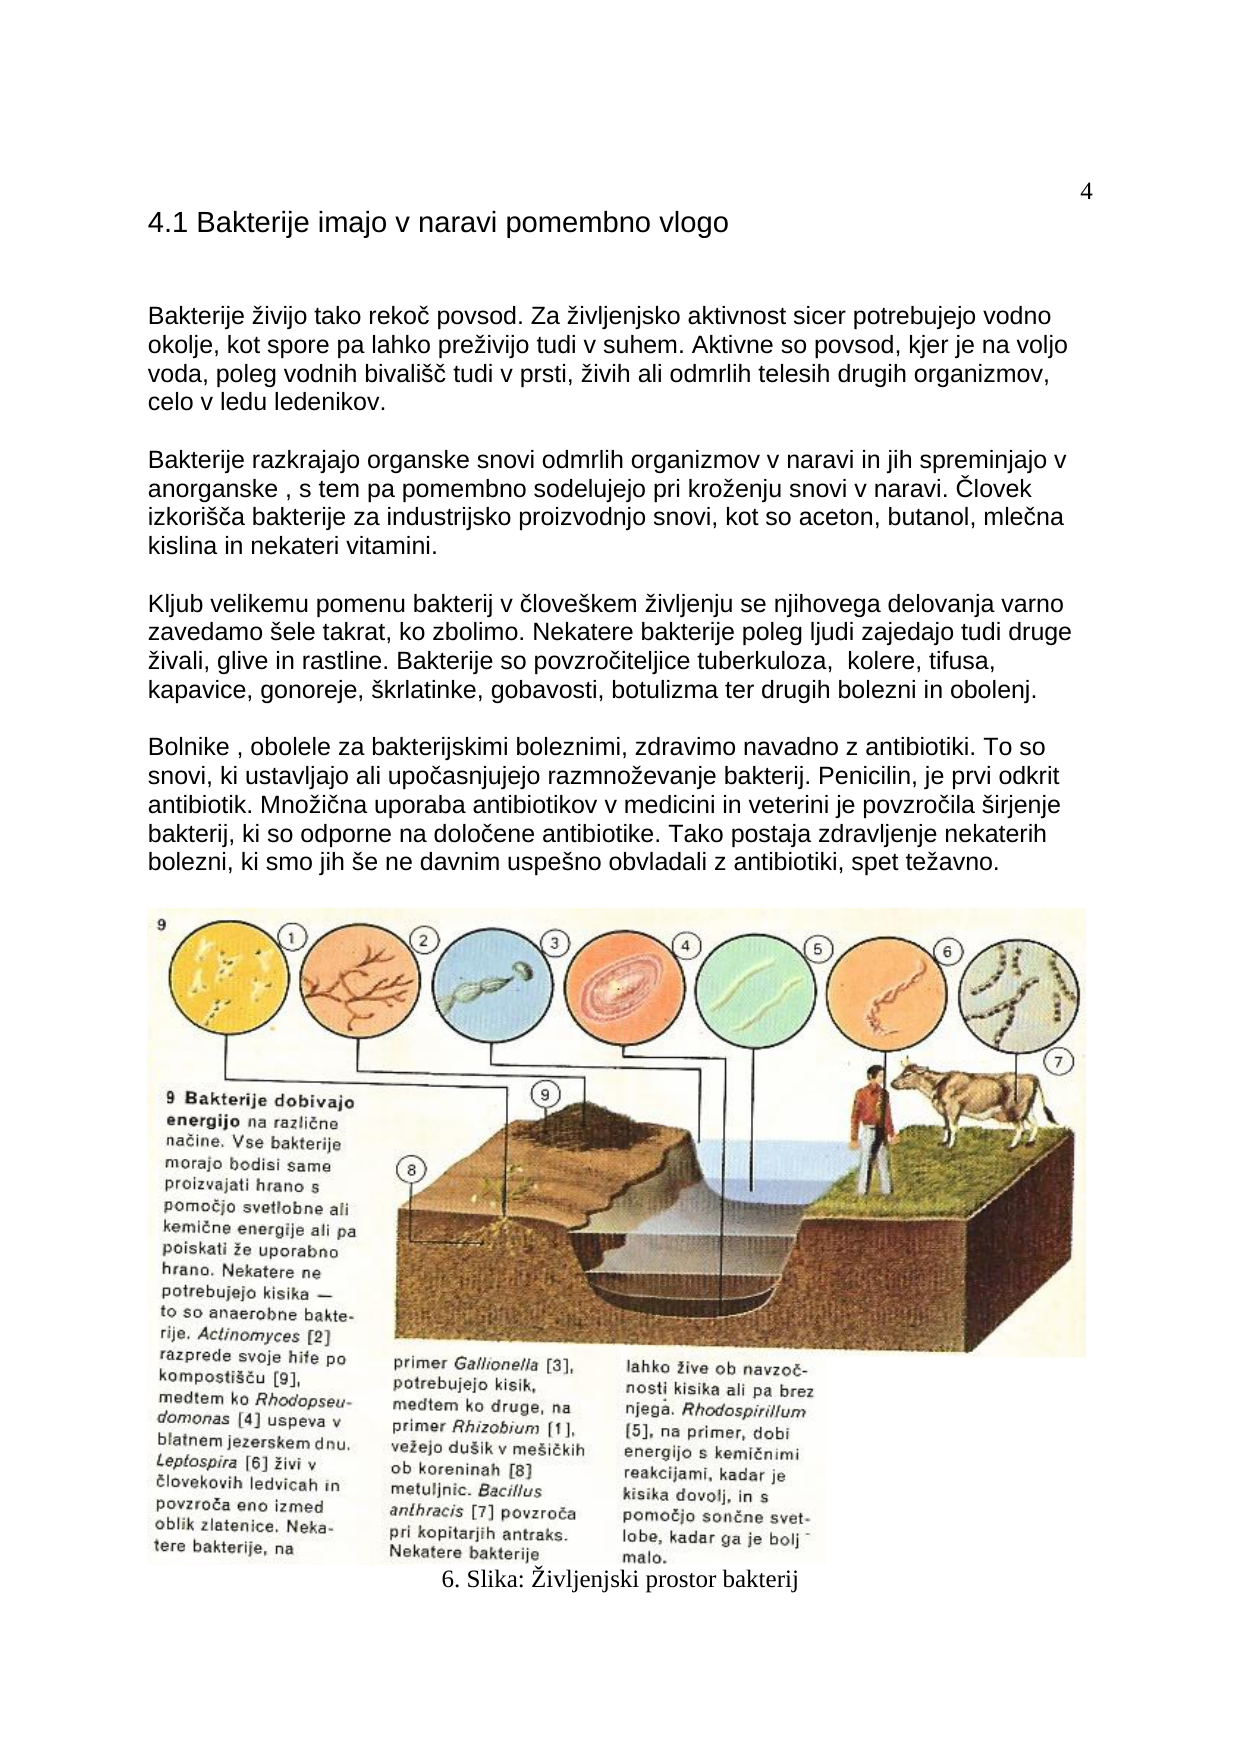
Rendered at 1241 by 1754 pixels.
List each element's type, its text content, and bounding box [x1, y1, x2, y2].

picture [147, 904, 1086, 1565]
text 4.1 Bakterije imajo v naravi pomembno vlogo [148, 205, 1092, 239]
text Bakterije razkrajajo organske snovi odmrlih organizmov v naravi in jih spreminjajo v anorganske , s tem pa pomembno sodelujejo pri kroženju snovi v naravi. Človek izkorišča bakterije za industrijsko proizvodnjo snovi, kot so aceton, butanol, mlečna kislina in nekateri vitamini. [148, 445, 1092, 560]
text 6. Slika: Življenjski prostor bakterij [148, 1564, 1092, 1593]
text Bakterije živijo tako rekoč povsod. Za življenjsko aktivnost sicer potrebujejo vodno okolje, kot spore pa lahko preživijo tudi v suhem. Aktivne so povsod, kjer je na voljo voda, poleg vodnih bivališč tudi v prsti, živih ali odmrlih telesih drugih organizmov, celo v ledu ledenikov. [148, 301, 1092, 416]
text Kljub velikemu pomenu bakterij v človeškem življenju se njihovega delovanja varno zavedamo šele takrat, ko zbolimo. Nekatere bakterije poleg ljudi zajedajo tudi druge živali, glive in rastline. Bakterije so povzročiteljice tuberkuloza, kolere, tifusa, kapavice, gonoreje, škrlatinke, gobavosti, botulizma ter drugih bolezni in obolenj. [148, 588, 1092, 703]
text 4 [148, 176, 1092, 205]
text Bolnike , obolele za bakterijskimi boleznimi, zdravimo navadno z antibiotiki. To so snovi, ki ustavljajo ali upočasnjujejo razmnoževanje bakterij. Penicilin, je prvi odkrit antibiotik. Množična uporaba antibiotikov v medicini in veterini je povzročila širjenje bakterij, ki so odporne na določene antibiotike. Tako postaja zdravljenje nekaterih bolezni, ki smo jih še ne davnim uspešno obvladali z antibiotiki, spet težavno. [148, 732, 1092, 876]
